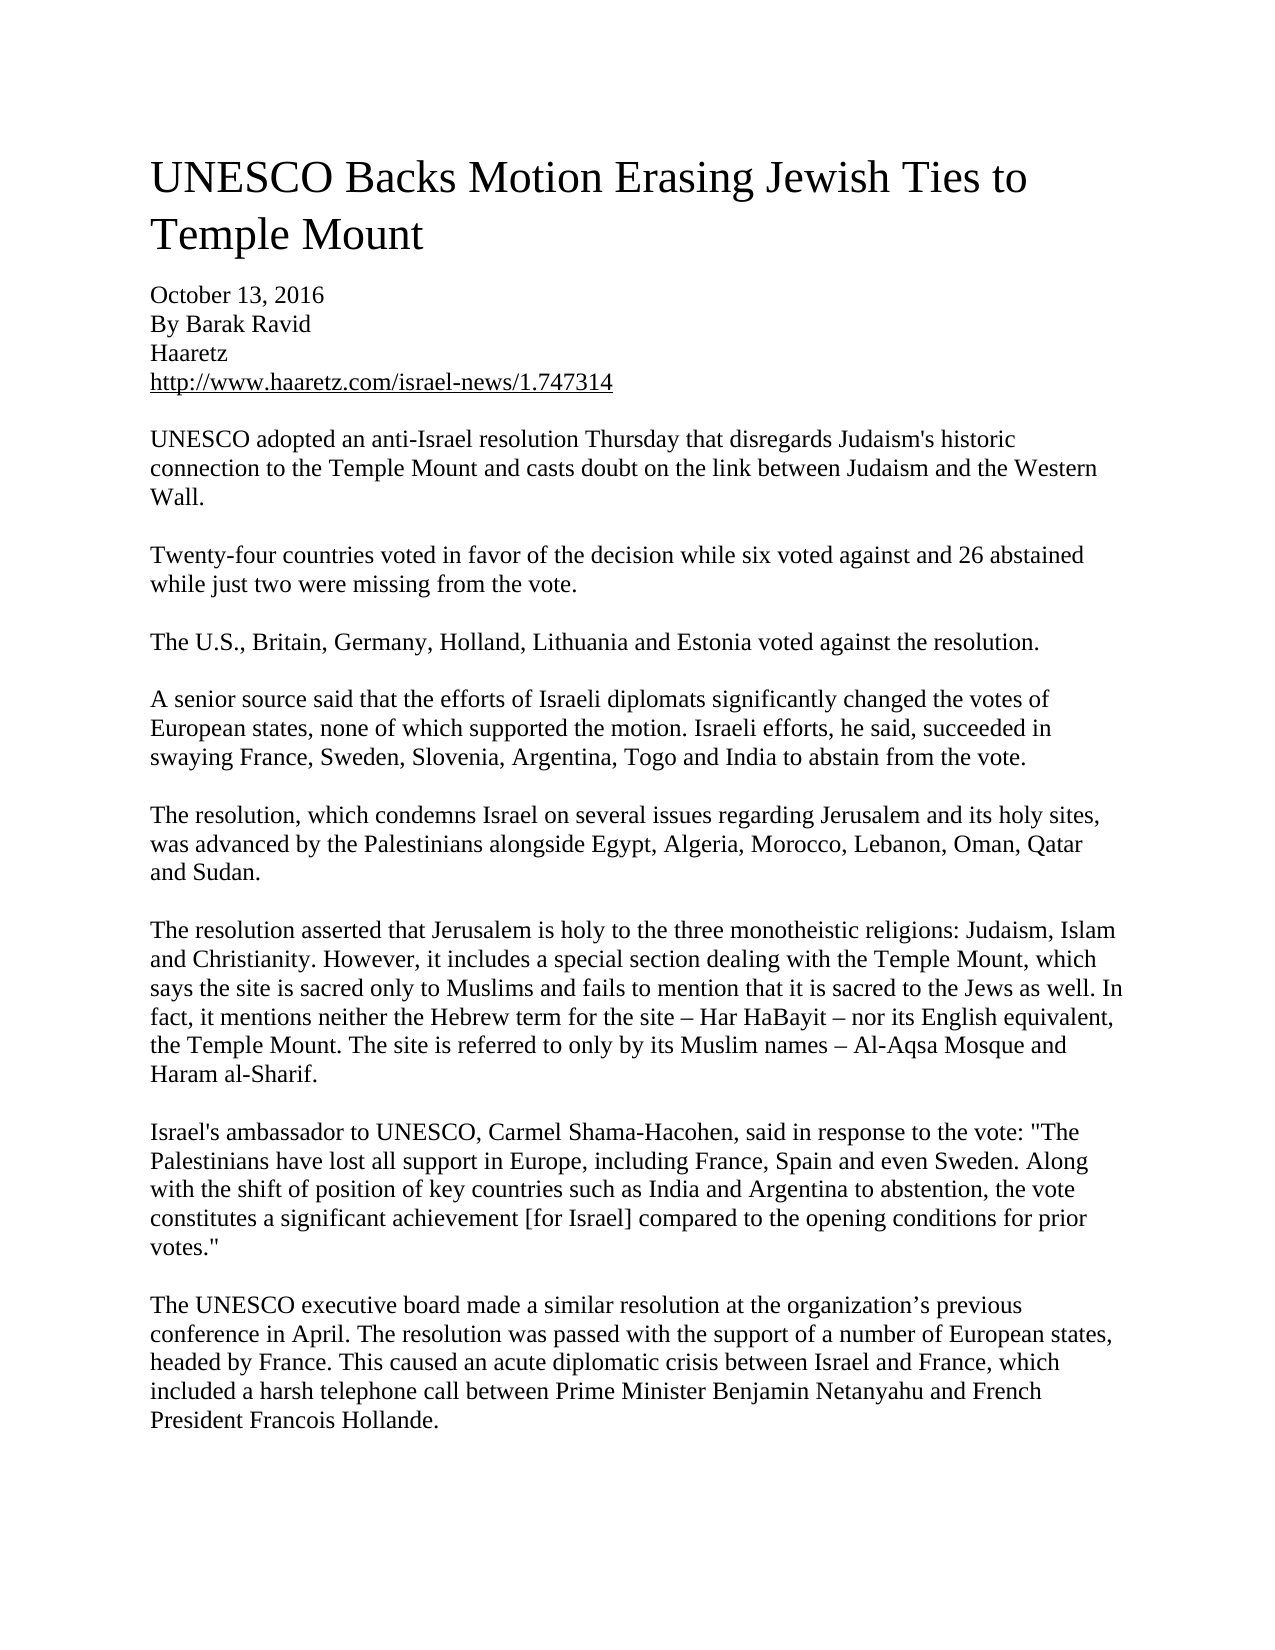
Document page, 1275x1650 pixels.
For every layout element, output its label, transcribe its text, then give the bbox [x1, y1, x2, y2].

text A senior source said that the efforts of Israeli diplomats significantly changed the votes of European states, none of which supported the motion. Israeli efforts, he said, succeeded in swaying France, Sweden, Slovenia, Argentina, Togo and India to abstain from the vote. [150, 684, 1125, 771]
text The U.S., Britain, Germany, Holland, Lithuania and Estonia voted against the resolution. [150, 627, 1125, 655]
text Israel's ambassador to UNESCO, Carmel Shama-Hacohen, said in response to the vote: "The Palestinians have lost all support in Europe, including France, Spain and even Sweden. Along with the shift of position of key countries such as India and Argentina to abstention, the vote constitutes a significant achievement [for Israel] compared to the opening conditions for prior votes." [150, 1117, 1125, 1261]
text By Barak Ravid [150, 309, 1125, 338]
text Haaretz [150, 338, 1125, 367]
text Twenty-four countries voted in favor of the decision while six voted against and 26 abstained while just two were missing from the vote. [150, 540, 1125, 597]
text The resolution asserted that Jerusalem is holy to the three monotheistic religions: Judaism, Islam and Christianity. However, it includes a special section dealing with the Temple Mount, which says the site is sacred only to Muslims and fails to mention that it is sacred to the Jews as well. In fact, it mentions neither the Hebrew term for the site – Har HaBayit – nor its English equivalent, the Temple Mount. The site is referred to only by its Muslim names – Al-Aqsa Mosque and Haram al-Sharif. [150, 915, 1125, 1088]
text UNESCO Backs Motion Erasing Jewish Ties to Temple Mount [150, 150, 1125, 259]
text UNESCO adopted an anti-Israel resolution Thursday that disregards Judaism's historic connection to the Temple Mount and casts doubt on the link between Judaism and the Western Wall. [150, 424, 1125, 511]
text http://www.haaretz.com/israel-news/1.747314 [150, 367, 1125, 395]
text October 13, 2016 [150, 280, 1125, 309]
text The resolution, which condemns Israel on several issues regarding Jerusalem and its holy sites, was advanced by the Palestinians alongside Egypt, Algeria, Morocco, Lebanon, Oman, Qatar and Sudan. [150, 800, 1125, 886]
text The UNESCO executive board made a similar resolution at the organization’s previous conference in April. The resolution was passed with the support of a number of European states, headed by France. This caused an acute diplomatic crisis between Israel and France, which included a harsh telephone call between Prime Minister Benjamin Netanyahu and French President Francois Hollande. [150, 1290, 1125, 1434]
